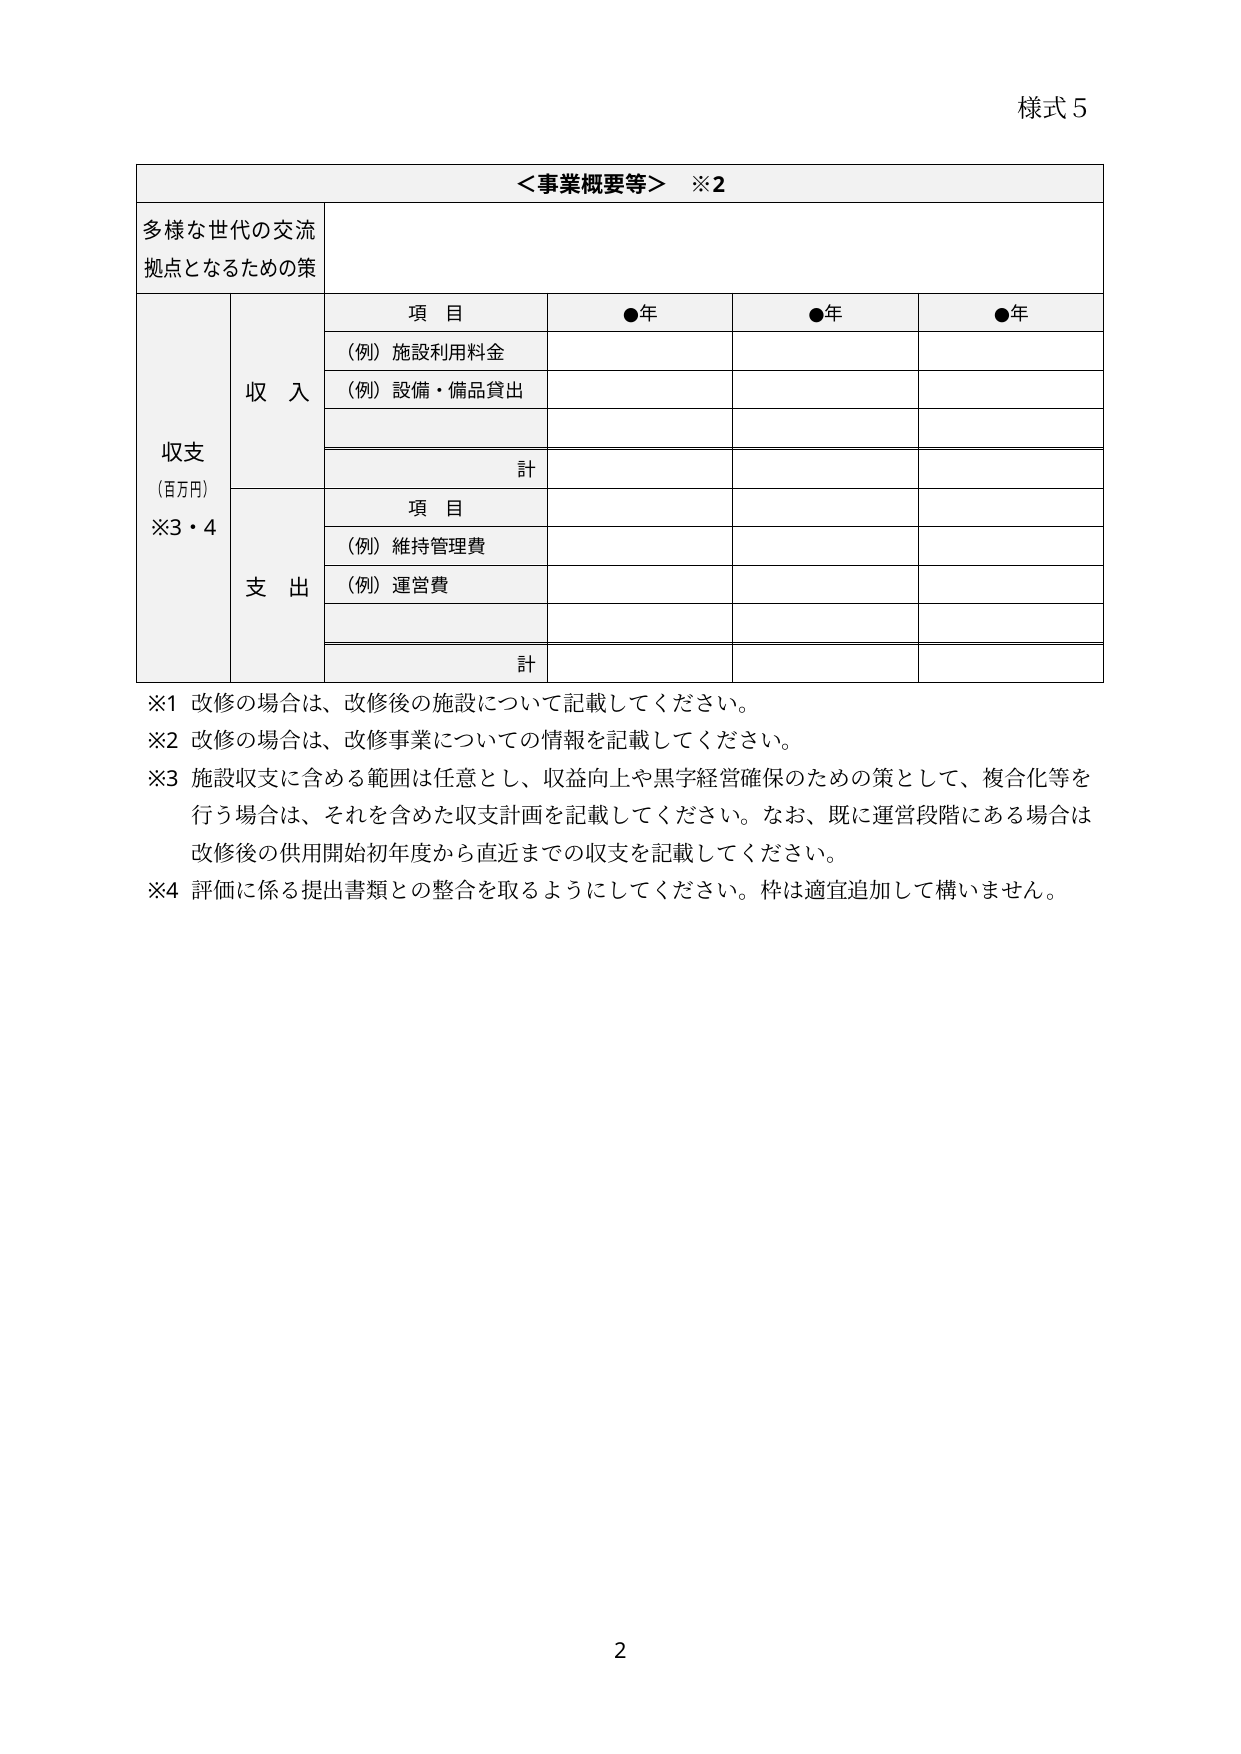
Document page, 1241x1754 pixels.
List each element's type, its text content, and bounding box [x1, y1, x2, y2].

table_cell [548, 371, 732, 408]
table_cell [325, 604, 547, 642]
table_cell 項 目 [325, 489, 547, 526]
table_cell ●年 [733, 294, 918, 331]
table_cell （例）設備・備品貸出 [325, 371, 547, 408]
table_cell [919, 489, 1103, 526]
table_cell （例）維持管理費 [325, 527, 547, 564]
table_cell [919, 409, 1103, 447]
table_cell [548, 645, 732, 682]
table_cell [733, 645, 918, 682]
table_cell [548, 489, 732, 526]
table_cell [733, 527, 918, 564]
table_cell 多様な世代の交流拠点となるための策 [137, 203, 324, 293]
table_cell [919, 527, 1103, 564]
table_cell （例）運営費 [325, 566, 547, 603]
table_cell ●年 [919, 294, 1103, 331]
table_cell [733, 489, 918, 526]
table_cell [548, 409, 732, 447]
list 改修の場合は、改修後の施設について記載してください。 [148, 683, 1092, 721]
table_cell [919, 371, 1103, 408]
table_cell [325, 409, 547, 447]
table_cell [548, 604, 732, 642]
list 施設収支に含める範囲は任意とし、収益向上や黒字経営確保のための策として、複合化等を行う場合は、それを含めた収支計画を記載してください。なお、既に運営段階にある場合は、改修後の供用開始初年度から直近までの収支を記載してください。 [148, 758, 1092, 871]
table_cell 計 [325, 450, 547, 487]
table_cell 計 [325, 645, 547, 682]
table_cell [919, 450, 1103, 487]
table_cell [733, 450, 918, 487]
table_cell ●年 [548, 294, 732, 331]
table_cell [548, 332, 732, 370]
table_cell [548, 450, 732, 487]
table_cell [733, 371, 918, 408]
table_cell （例）施設利用料金 [325, 332, 547, 370]
table_header ＜事業概要等＞ ※2 [137, 165, 1103, 202]
table_cell 収支 （百万円） ※3・4 [137, 294, 230, 682]
table_cell 収 入 [231, 294, 324, 487]
table_cell [548, 566, 732, 603]
table_cell [548, 527, 732, 564]
table_cell [733, 409, 918, 447]
table_cell [733, 604, 918, 642]
table_cell 支 出 [231, 489, 324, 682]
table_cell [919, 332, 1103, 370]
table_cell [733, 332, 918, 370]
table_cell [919, 645, 1103, 682]
table_cell [733, 566, 918, 603]
table_cell [919, 604, 1103, 642]
table_cell [919, 566, 1103, 603]
table_cell [325, 203, 1103, 293]
list 評価に係る提出書類との整合を取るようにしてください。枠は適宜追加して構いません。 [148, 871, 1092, 908]
table_cell 項 目 [325, 294, 547, 331]
list 改修の場合は、改修事業についての情報を記載してください。 [148, 721, 1092, 758]
